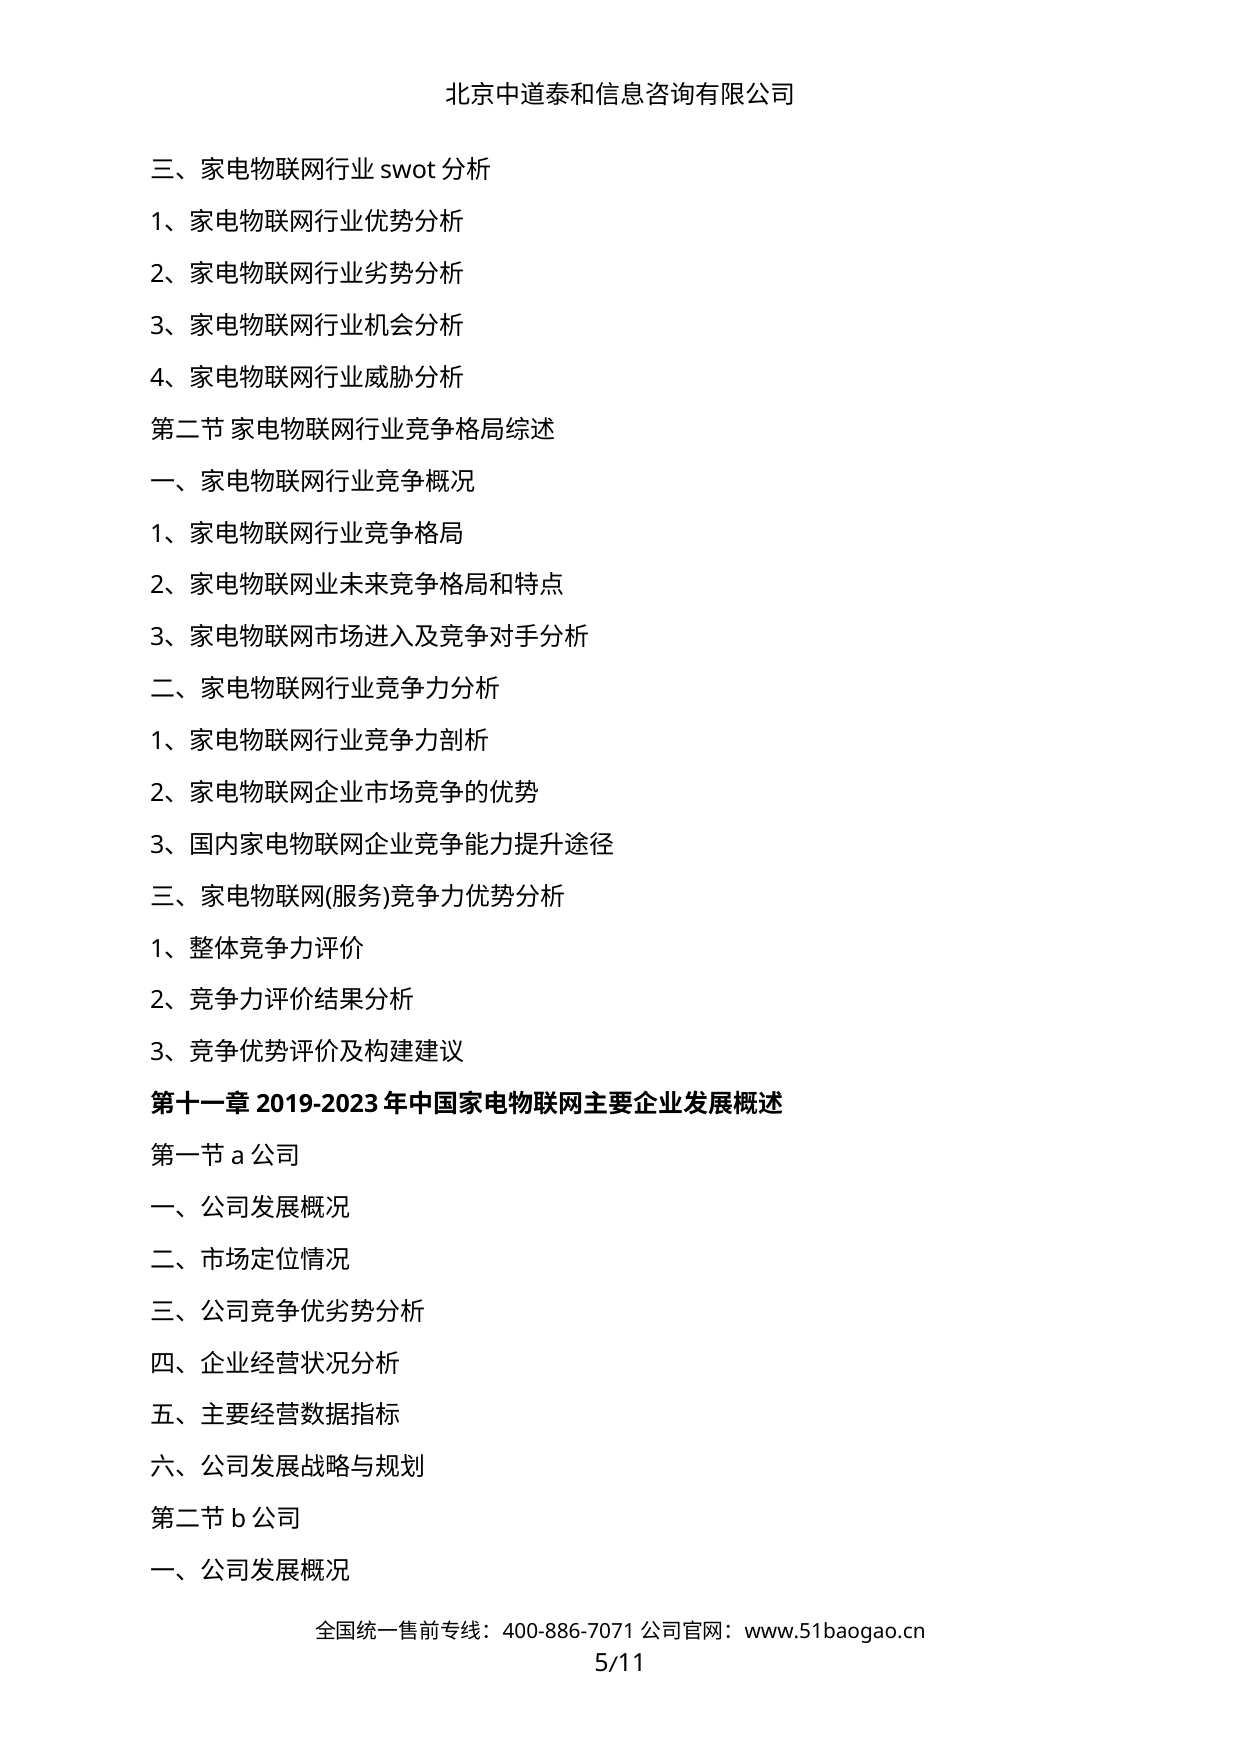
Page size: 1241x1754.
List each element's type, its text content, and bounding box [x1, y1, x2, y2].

text 一、家电物联网行业竞争概况 [150, 461, 1090, 497]
text 3、竞争优势评价及构建建议 [150, 1032, 1090, 1068]
text 3、国内家电物联网企业竞争能力提升途径 [150, 824, 1090, 861]
text 2、家电物联网企业市场竞争的优势 [150, 772, 1090, 809]
text 第二节 家电物联网行业竞争格局综述 [150, 409, 1090, 446]
text 一、公司发展概况 [150, 1187, 1090, 1224]
text 一、公司发展概况 [150, 1551, 1090, 1587]
text 2、家电物联网业未来竞争格局和特点 [150, 565, 1090, 601]
text 1、家电物联网行业优势分析 [150, 202, 1090, 238]
text 1、整体竞争力评价 [150, 928, 1090, 964]
text 第二节 b公司 [150, 1499, 1090, 1535]
text 2、竞争力评价结果分析 [150, 980, 1090, 1016]
text 4、家电物联网行业威胁分析 [150, 357, 1090, 394]
text 二、市场定位情况 [150, 1239, 1090, 1276]
text 第十一章 2019-2023年中国家电物联网主要企业发展概述 [150, 1084, 1090, 1120]
text 四、企业经营状况分析 [150, 1343, 1090, 1379]
text 三、家电物联网(服务)竞争力优势分析 [150, 876, 1090, 912]
text 二、家电物联网行业竞争力分析 [150, 669, 1090, 705]
text 3、家电物联网行业机会分析 [150, 306, 1090, 342]
text 六、公司发展战略与规划 [150, 1447, 1090, 1483]
text 2、家电物联网行业劣势分析 [150, 254, 1090, 290]
text 第一节 a公司 [150, 1136, 1090, 1172]
text 五、主要经营数据指标 [150, 1395, 1090, 1431]
text 三、家电物联网行业swot分析 [150, 150, 1090, 186]
text 1、家电物联网行业竞争力剖析 [150, 721, 1090, 757]
text 1、家电物联网行业竞争格局 [150, 513, 1090, 549]
text 三、公司竞争优劣势分析 [150, 1291, 1090, 1327]
text 3、家电物联网市场进入及竞争对手分析 [150, 617, 1090, 653]
